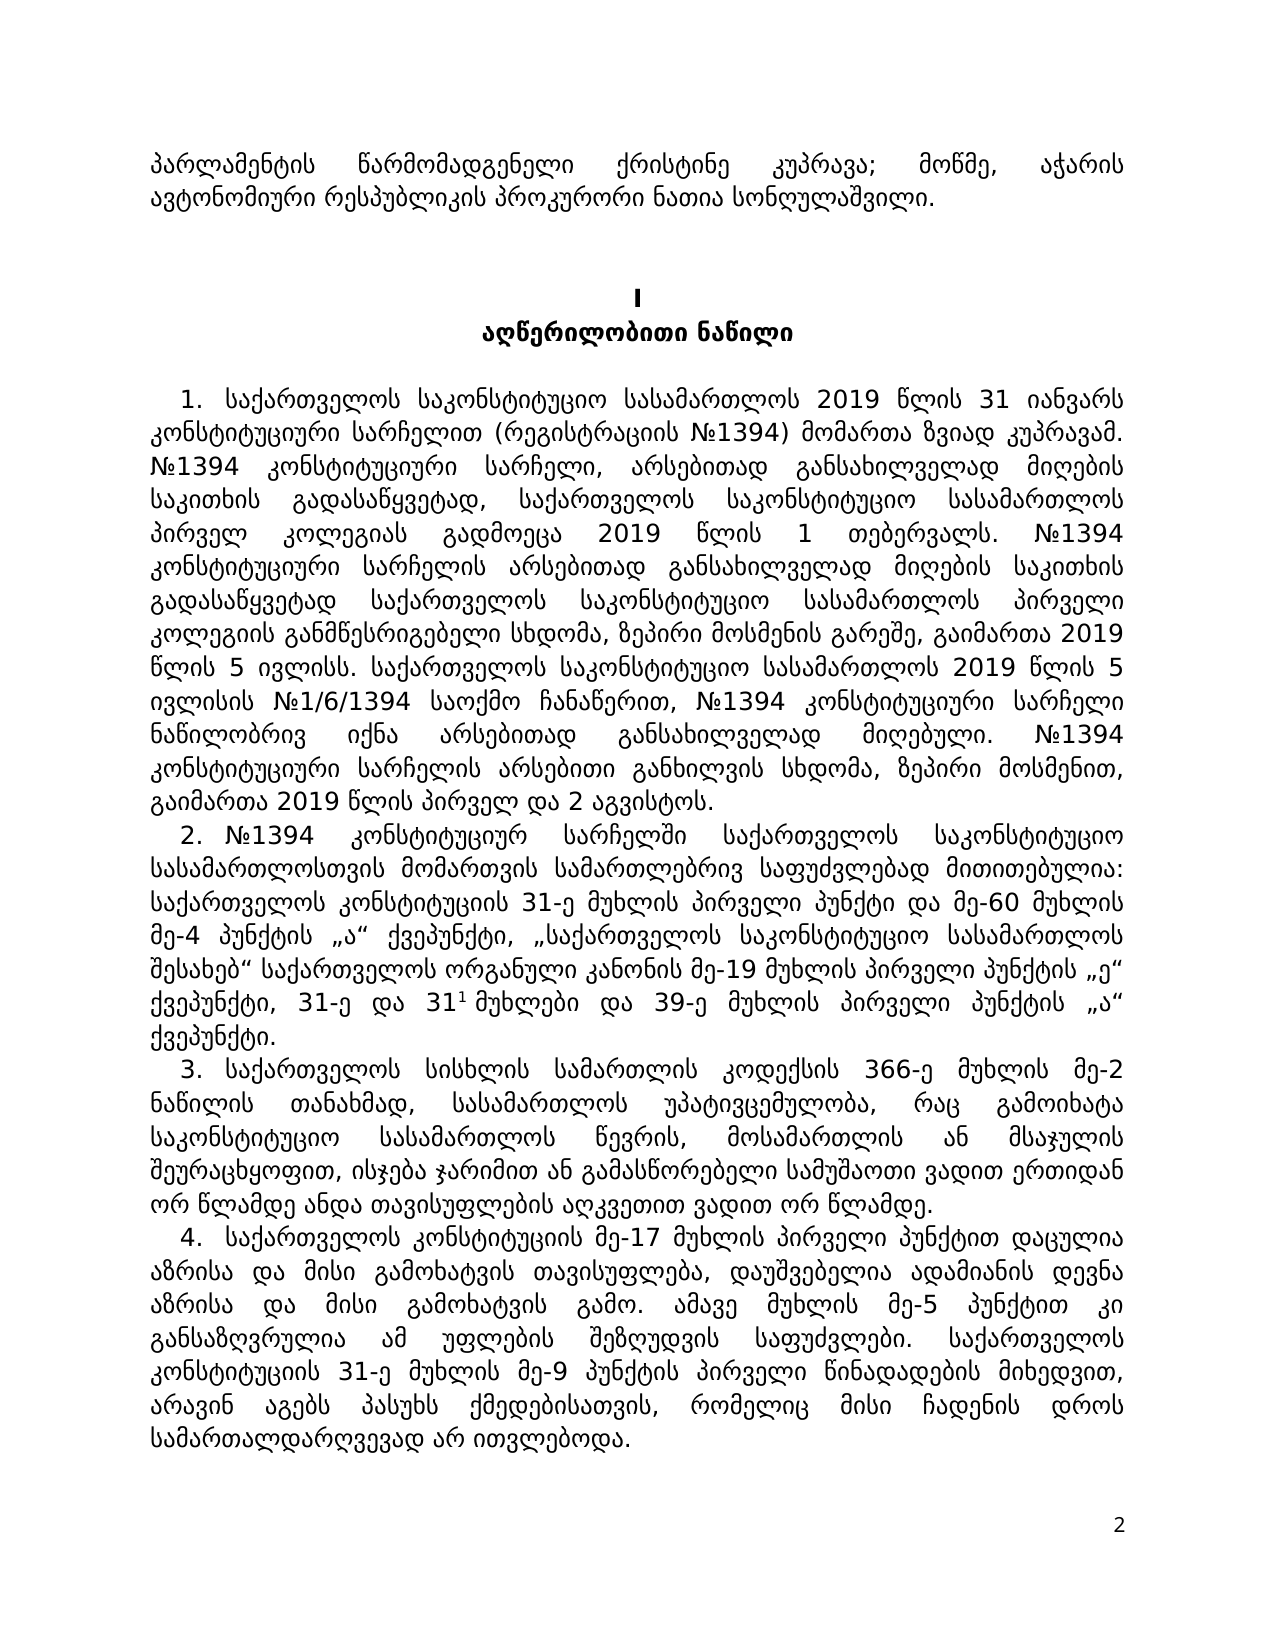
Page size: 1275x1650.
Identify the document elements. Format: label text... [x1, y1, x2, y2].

list საქართველოს სისხლის სამართლის კოდექსის 366-ე მუხლის მე-2 ნაწილის თანახმად, სასამართლოს უპატივცემულობა, რაც გამოიხატა საკონსტიტუციო სასამართლოს წევრის, მოსამართლის ან მსაჯულის შეურაცხყოფით, ისჯება ჯარიმით ან გამასწორებელი სამუშაოთი ვადით ერთიდან ორ წლამდე ანდა თავისუფლების აღკვეთით ვადით ორ წლამდე. [150, 1056, 1125, 1219]
subtitle I აღწერილობითი ნაწილი [150, 284, 1125, 347]
list №1394 კონსტიტუციურ სარჩელში საქართველოს საკონსტიტუციო სასამართლოსთვის მომართვის სამართლებრივ საფუძვლებად მითითებულია: საქართველოს კონსტიტუციის 31-ე მუხლის პირველი პუნქტი და მე-60 მუხლის მე-4 პუნქტის „ა“ ქვეპუნქტი, „საქართველოს საკონსტიტუციო სასამართლოს შესახებ“ საქართველოს ორგანული კანონის მე-19 მუხლის პირველი პუნქტის „ე“ ქვეპუნქტი, 31-ე და 311 მუხლები და 39-ე მუხლის პირველი პუნქტის „ა“ ქვეპუნქტი. [150, 821, 1125, 1051]
list საქართველოს საკონსტიტუციო სასამართლოს 2019 წლის 31 იანვარს კონსტიტუციური სარჩელით (რეგისტრაციის №1394) მომართა ზვიად კუპრავამ. №1394 კონსტიტუციური სარჩელი, არსებითად განსახილველად მიღების საკითხის გადასაწყვეტად, საქართველოს საკონსტიტუციო სასამართლოს პირველ კოლეგიას გადმოეცა 2019 წლის 1 თებერვალს. №1394 კონსტიტუციური სარჩელის არსებითად განსახილველად მიღების საკითხის გადასაწყვეტად საქართველოს საკონსტიტუციო სასამართლოს პირველი კოლეგიის განმწესრიგებელი სხდომა, ზეპირი მოსმენის გარეშე, გაიმართა 2019 წლის 5 ივლისს. საქართველოს საკონსტიტუციო სასამართლოს 2019 წლის 5 ივლისის №1/6/1394 საოქმო ჩანაწერით, №1394 კონსტიტუციური სარჩელი ნაწილობრივ იქნა არსებითად განსახილველად მიღებული. №1394 კონსტიტუციური სარჩელის არსებითი განხილვის სხდომა, ზეპირი მოსმენით, გაიმართა 2019 წლის პირველ და 2 აგვისტოს. [150, 385, 1125, 816]
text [150, 150, 1125, 213]
list საქართველოს კონსტიტუციის მე-17 მუხლის პირველი პუნქტით დაცულია აზრისა და მისი გამოხატვის თავისუფლება, დაუშვებელია ადამიანის დევნა აზრისა და მისი გამოხატვის გამო. ამავე მუხლის მე-5 პუნქტით კი განსაზღვრულია ამ უფლების შეზღუდვის საფუძვლები. საქართველოს კონსტიტუციის 31-ე მუხლის მე-9 პუნქტის პირველი წინადადების მიხედვით, არავინ აგებს პასუხს ქმედებისათვის, რომელიც მისი ჩადენის დროს სამართალდარღვევად არ ითვლებოდა. [150, 1223, 1125, 1454]
